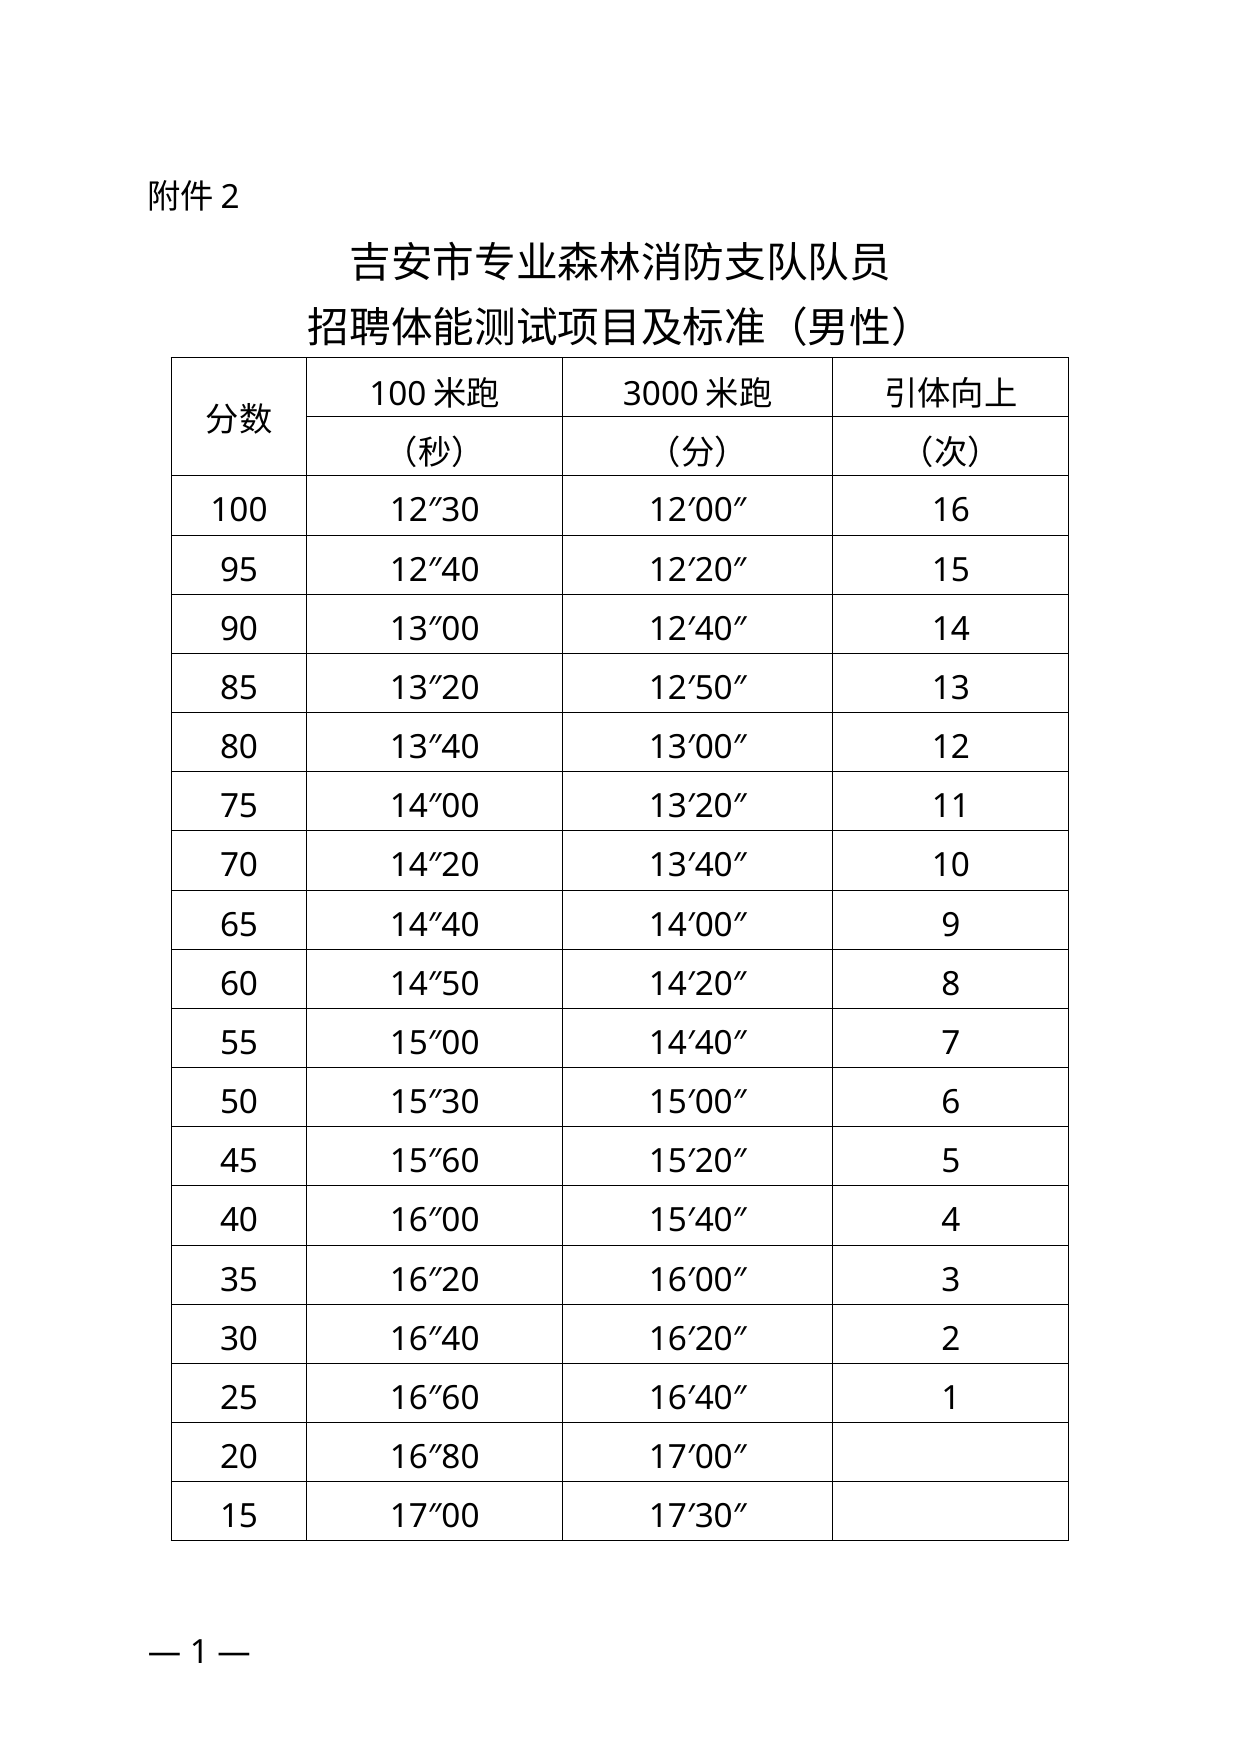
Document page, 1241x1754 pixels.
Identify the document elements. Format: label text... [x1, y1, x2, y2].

table_cell 16′40″ [563, 1364, 832, 1422]
table_cell 75 [172, 772, 306, 830]
table_cell 4 [833, 1186, 1068, 1244]
table_cell 17′30″ [563, 1482, 832, 1540]
table_cell 11 [833, 772, 1068, 830]
table_cell 7 [833, 1009, 1068, 1067]
table_cell 16″80 [307, 1423, 562, 1481]
table_cell 30 [172, 1305, 306, 1363]
table_cell 95 [172, 536, 306, 594]
table_cell 14″50 [307, 950, 562, 1008]
table_header 3000米跑 [563, 358, 832, 416]
table_cell 14″20 [307, 831, 562, 889]
table_cell 13′00″ [563, 713, 832, 771]
table_cell 16′20″ [563, 1305, 832, 1363]
table_cell [833, 1423, 1068, 1481]
table_cell 14″40 [307, 891, 562, 949]
table_cell 45 [172, 1127, 306, 1185]
text 附件2 [148, 162, 1093, 227]
table_cell 10 [833, 831, 1068, 889]
table_cell 15′40″ [563, 1186, 832, 1244]
table_cell 15′20″ [563, 1127, 832, 1185]
table_cell 25 [172, 1364, 306, 1422]
table_cell 15 [833, 536, 1068, 594]
table_cell 13 [833, 654, 1068, 712]
table_cell 16″60 [307, 1364, 562, 1422]
table_cell （分） [563, 417, 832, 475]
table_cell 1 [833, 1364, 1068, 1422]
table_cell 70 [172, 831, 306, 889]
table_cell 16″20 [307, 1246, 562, 1304]
table_cell 60 [172, 950, 306, 1008]
table_cell 15″00 [307, 1009, 562, 1067]
text 吉安市专业森林消防支队队员 [148, 227, 1093, 292]
table_cell 16″00 [307, 1186, 562, 1244]
table_cell 12 [833, 713, 1068, 771]
table_cell 14′20″ [563, 950, 832, 1008]
table_cell 13″20 [307, 654, 562, 712]
table_cell 90 [172, 595, 306, 653]
table_cell 12″40 [307, 536, 562, 594]
table_cell 55 [172, 1009, 306, 1067]
table_cell 15″30 [307, 1068, 562, 1126]
table_cell 20 [172, 1423, 306, 1481]
table_cell 12′50″ [563, 654, 832, 712]
table_cell 13′40″ [563, 831, 832, 889]
table_header 分数 [172, 358, 306, 475]
table_cell 65 [172, 891, 306, 949]
table_cell 14′00″ [563, 891, 832, 949]
table_cell （次） [833, 417, 1068, 475]
table_cell 16 [833, 476, 1068, 534]
table_header 100米跑 [307, 358, 562, 416]
table_cell [833, 1482, 1068, 1540]
table_cell 13′20″ [563, 772, 832, 830]
table_cell 12″30 [307, 476, 562, 534]
table_cell 5 [833, 1127, 1068, 1185]
table_cell 12′40″ [563, 595, 832, 653]
table_cell 15″60 [307, 1127, 562, 1185]
table_cell 80 [172, 713, 306, 771]
table_cell 13″00 [307, 595, 562, 653]
table_cell 12′00″ [563, 476, 832, 534]
table_cell 16″40 [307, 1305, 562, 1363]
table_cell 17″00 [307, 1482, 562, 1540]
table_cell 15′00″ [563, 1068, 832, 1126]
table_cell 17′00″ [563, 1423, 832, 1481]
table_cell 2 [833, 1305, 1068, 1363]
table_cell 15 [172, 1482, 306, 1540]
table_cell 14 [833, 595, 1068, 653]
table_cell 100 [172, 476, 306, 534]
table_cell 3 [833, 1246, 1068, 1304]
table_cell 85 [172, 654, 306, 712]
table_cell 6 [833, 1068, 1068, 1126]
table_cell 50 [172, 1068, 306, 1126]
table_cell 16′00″ [563, 1246, 832, 1304]
table_cell 14′40″ [563, 1009, 832, 1067]
table_cell 8 [833, 950, 1068, 1008]
table_cell 13″40 [307, 713, 562, 771]
table_cell 40 [172, 1186, 306, 1244]
table_cell （秒） [307, 417, 562, 475]
table_cell 35 [172, 1246, 306, 1304]
table_cell 12′20″ [563, 536, 832, 594]
table_cell 9 [833, 891, 1068, 949]
text 招聘体能测试项目及标准（男性） [148, 292, 1093, 357]
table_cell 14″00 [307, 772, 562, 830]
table_header 引体向上 [833, 358, 1068, 416]
